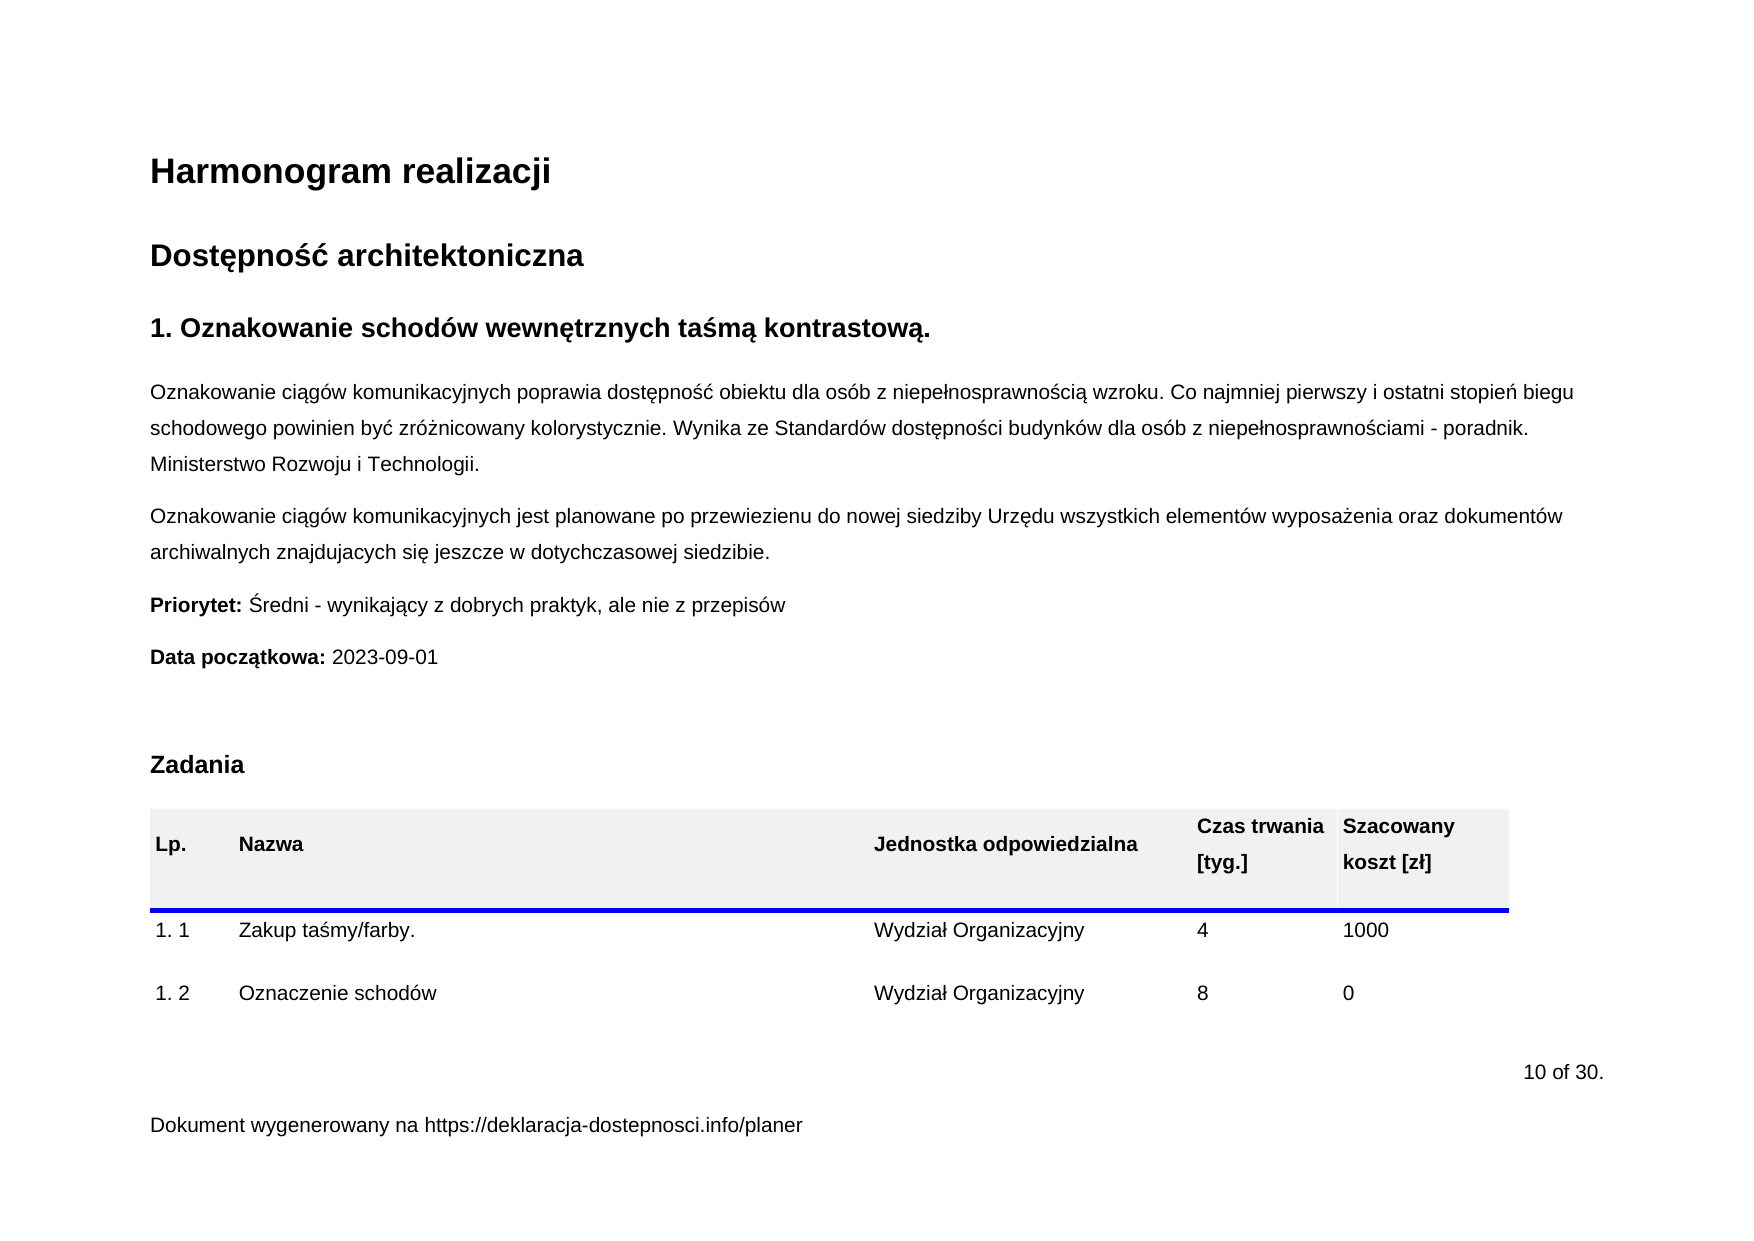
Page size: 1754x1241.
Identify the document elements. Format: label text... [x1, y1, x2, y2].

subtitle Harmonogram realizacji [150, 150, 1604, 191]
text Data początkowa: 2023-09-01 [150, 645, 1604, 669]
subtitle Zadania [150, 750, 1604, 779]
text Oznakowanie ciągów komunikacyjnych jest planowane po przewiezienu do nowej siedziby Urzędu wszystkich elementów wyposażenia oraz dokumentów archiwalnych znajdujacych się jeszcze w dotychczasowej siedzibie. [150, 504, 1604, 564]
table_cell 1. 2 [150, 976, 233, 1039]
table_header Nazwa [233, 809, 869, 908]
table_cell Oznaczenie schodów [233, 976, 869, 1039]
table_header Jednostka odpowiedzialna [869, 809, 1192, 908]
subtitle 1. Oznakowanie schodów wewnętrznych taśmą kontrastową. [150, 312, 1604, 343]
table_header Szacowany koszt [zł] [1338, 809, 1509, 908]
text Oznakowanie ciągów komunikacyjnych poprawia dostępność obiektu dla osób z niepełnosprawnością wzroku. Co najmniej pierwszy i ostatni stopień biegu schodowego powinien być zróżnicowany kolorystycznie. Wynika ze Standardów dostępności budynków dla osób z niepełnosprawnościami - poradnik. Ministerstwo Rozwoju i Technologii. [150, 379, 1604, 475]
table_cell Wydział Organizacyjny [869, 913, 1192, 976]
subtitle Dostępność architektoniczna [150, 237, 1604, 273]
table_cell Zakup taśmy/farby. [233, 913, 869, 976]
text Priorytet: Średni - wynikający z dobrych praktyk, ale nie z przepisów [150, 592, 1604, 616]
table_cell 1000 [1338, 913, 1509, 976]
table_cell 0 [1338, 976, 1509, 1039]
table_header Lp. [150, 809, 233, 908]
table_cell 4 [1192, 913, 1337, 976]
table_header Czas trwania [tyg.] [1192, 809, 1337, 908]
table_cell 8 [1192, 976, 1337, 1039]
table_cell Wydział Organizacyjny [869, 976, 1192, 1039]
table_cell 1. 1 [150, 913, 233, 976]
